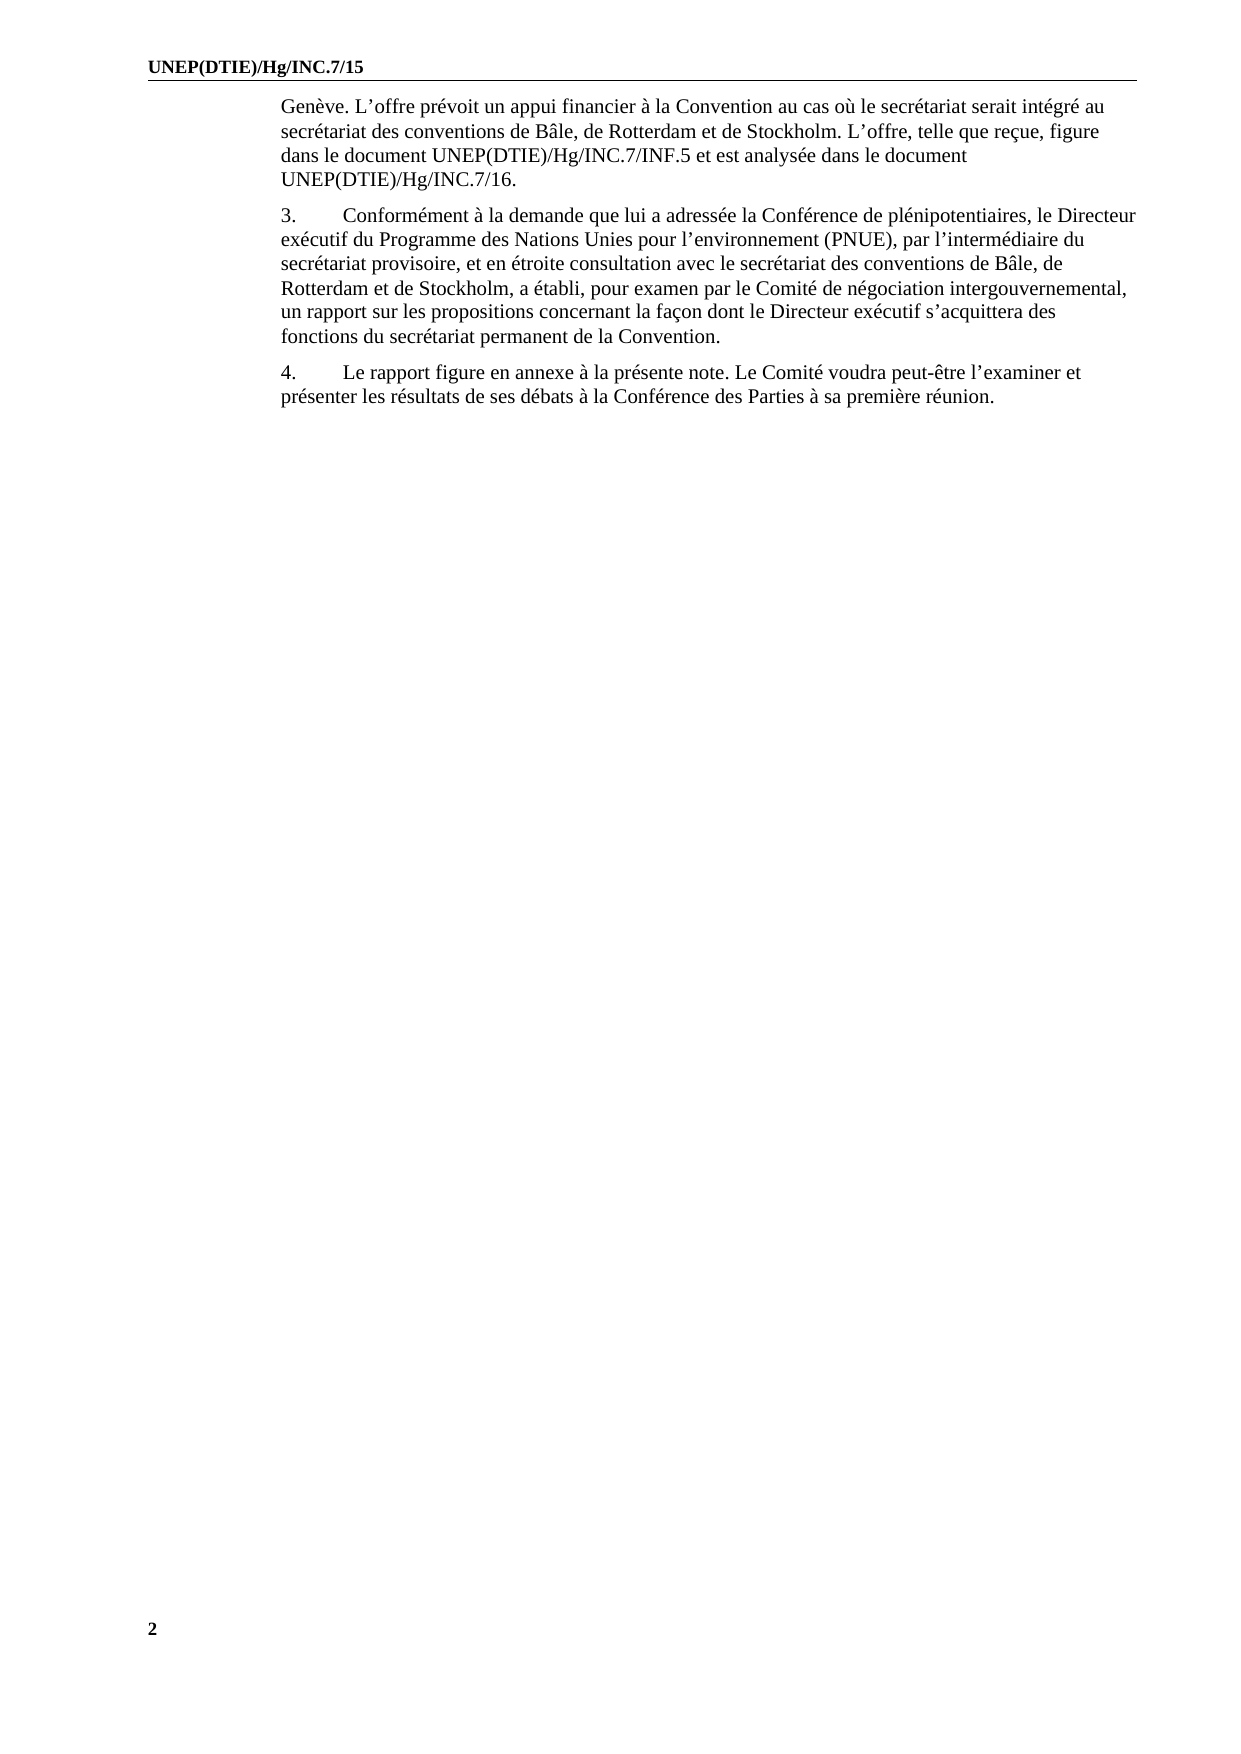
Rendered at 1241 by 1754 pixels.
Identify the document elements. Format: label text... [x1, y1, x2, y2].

list Le rapport figure en annexe à la présente note. Le Comité voudra peut-être l’examiner et présenter les résultats de ses débats à la Conférence des Parties à sa première réunion. [281, 360, 1137, 408]
list Conformément à la demande que lui a adressée la Conférence de plénipotentiaires, le Directeur exécutif du Programme des Nations Unies pour l’environnement (PNUE), par l’intermédiaire du secrétariat provisoire, et en étroite consultation avec le secrétariat des conventions de Bâle, de Rotterdam et de Stockholm, a établi, pour examen par le Comité de négociation intergouvernemental, un rapport sur les propositions concernant la façon dont le Directeur exécutif s’acquittera des fonctions du secrétariat permanent de la Convention. [281, 203, 1137, 348]
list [281, 94, 1137, 191]
